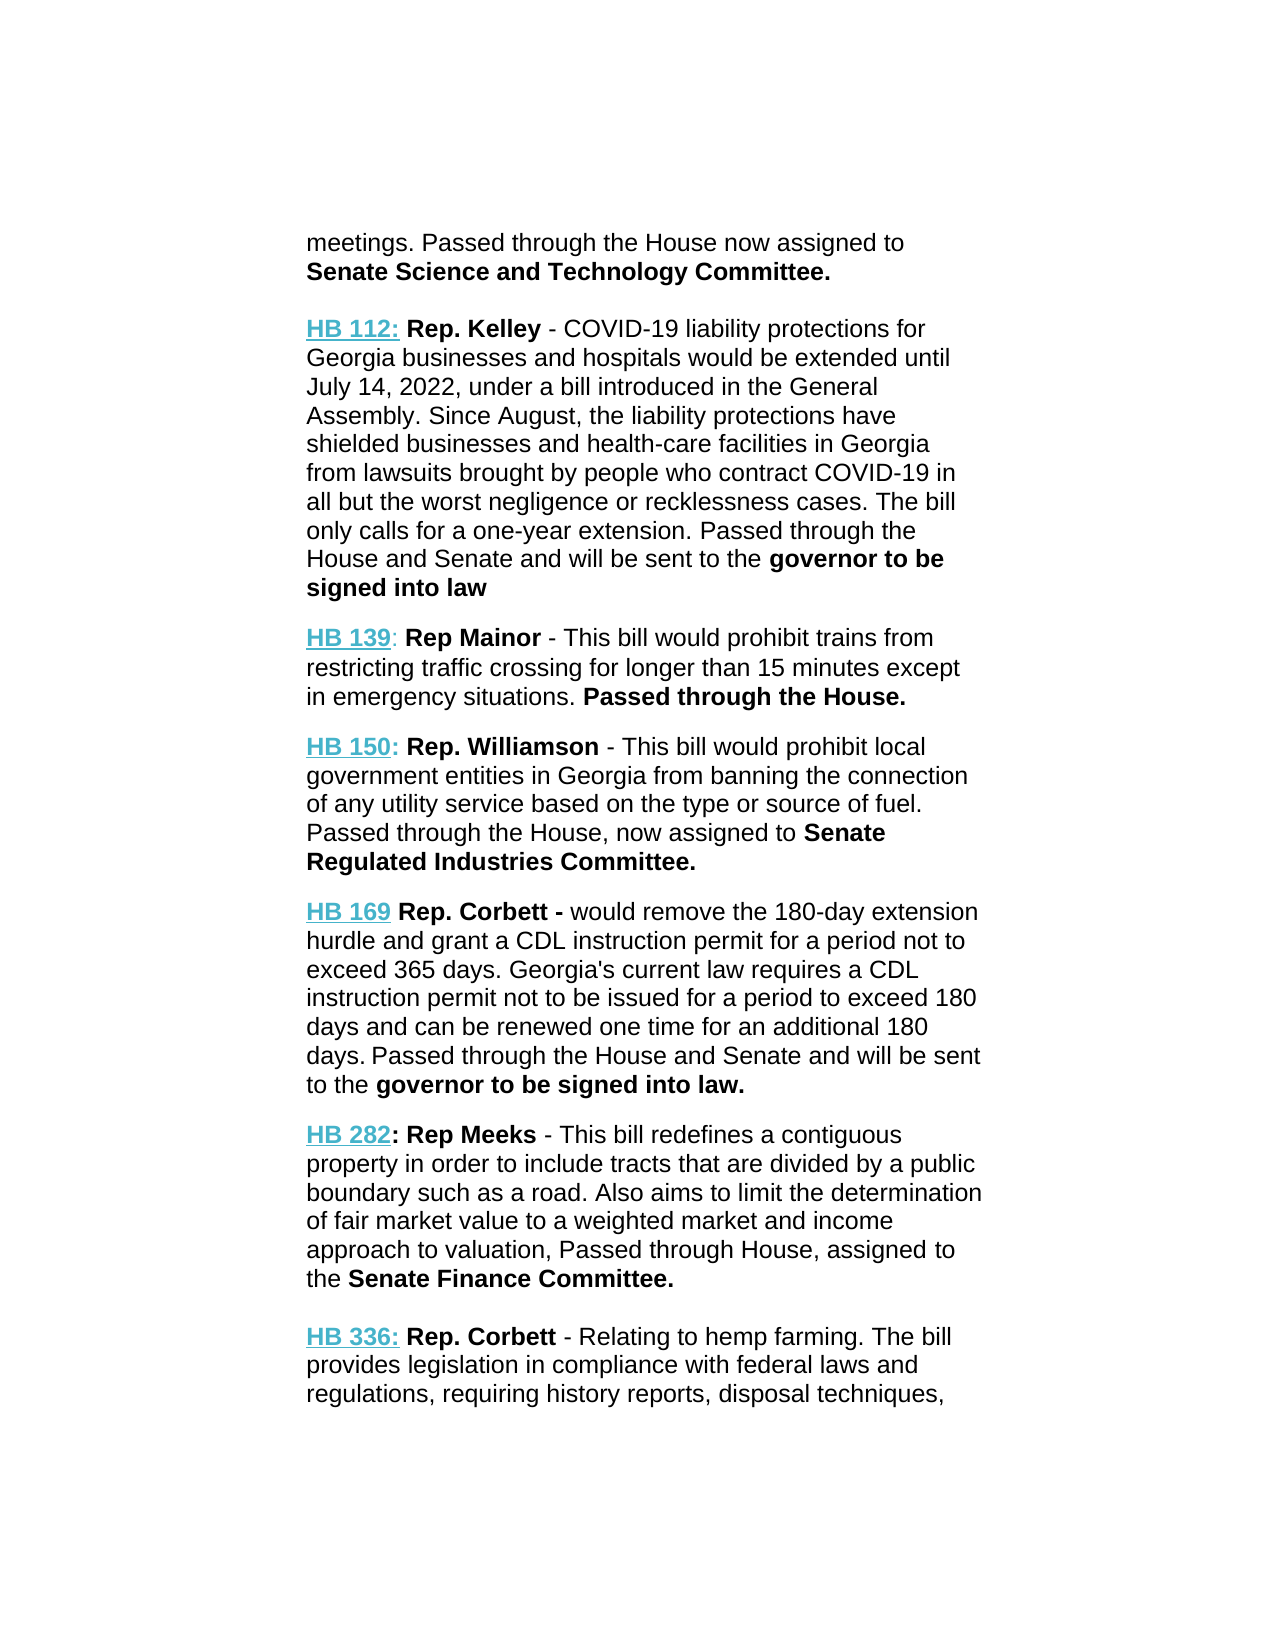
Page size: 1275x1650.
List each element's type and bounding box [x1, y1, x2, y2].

table_cell [150, 150, 1125, 1486]
